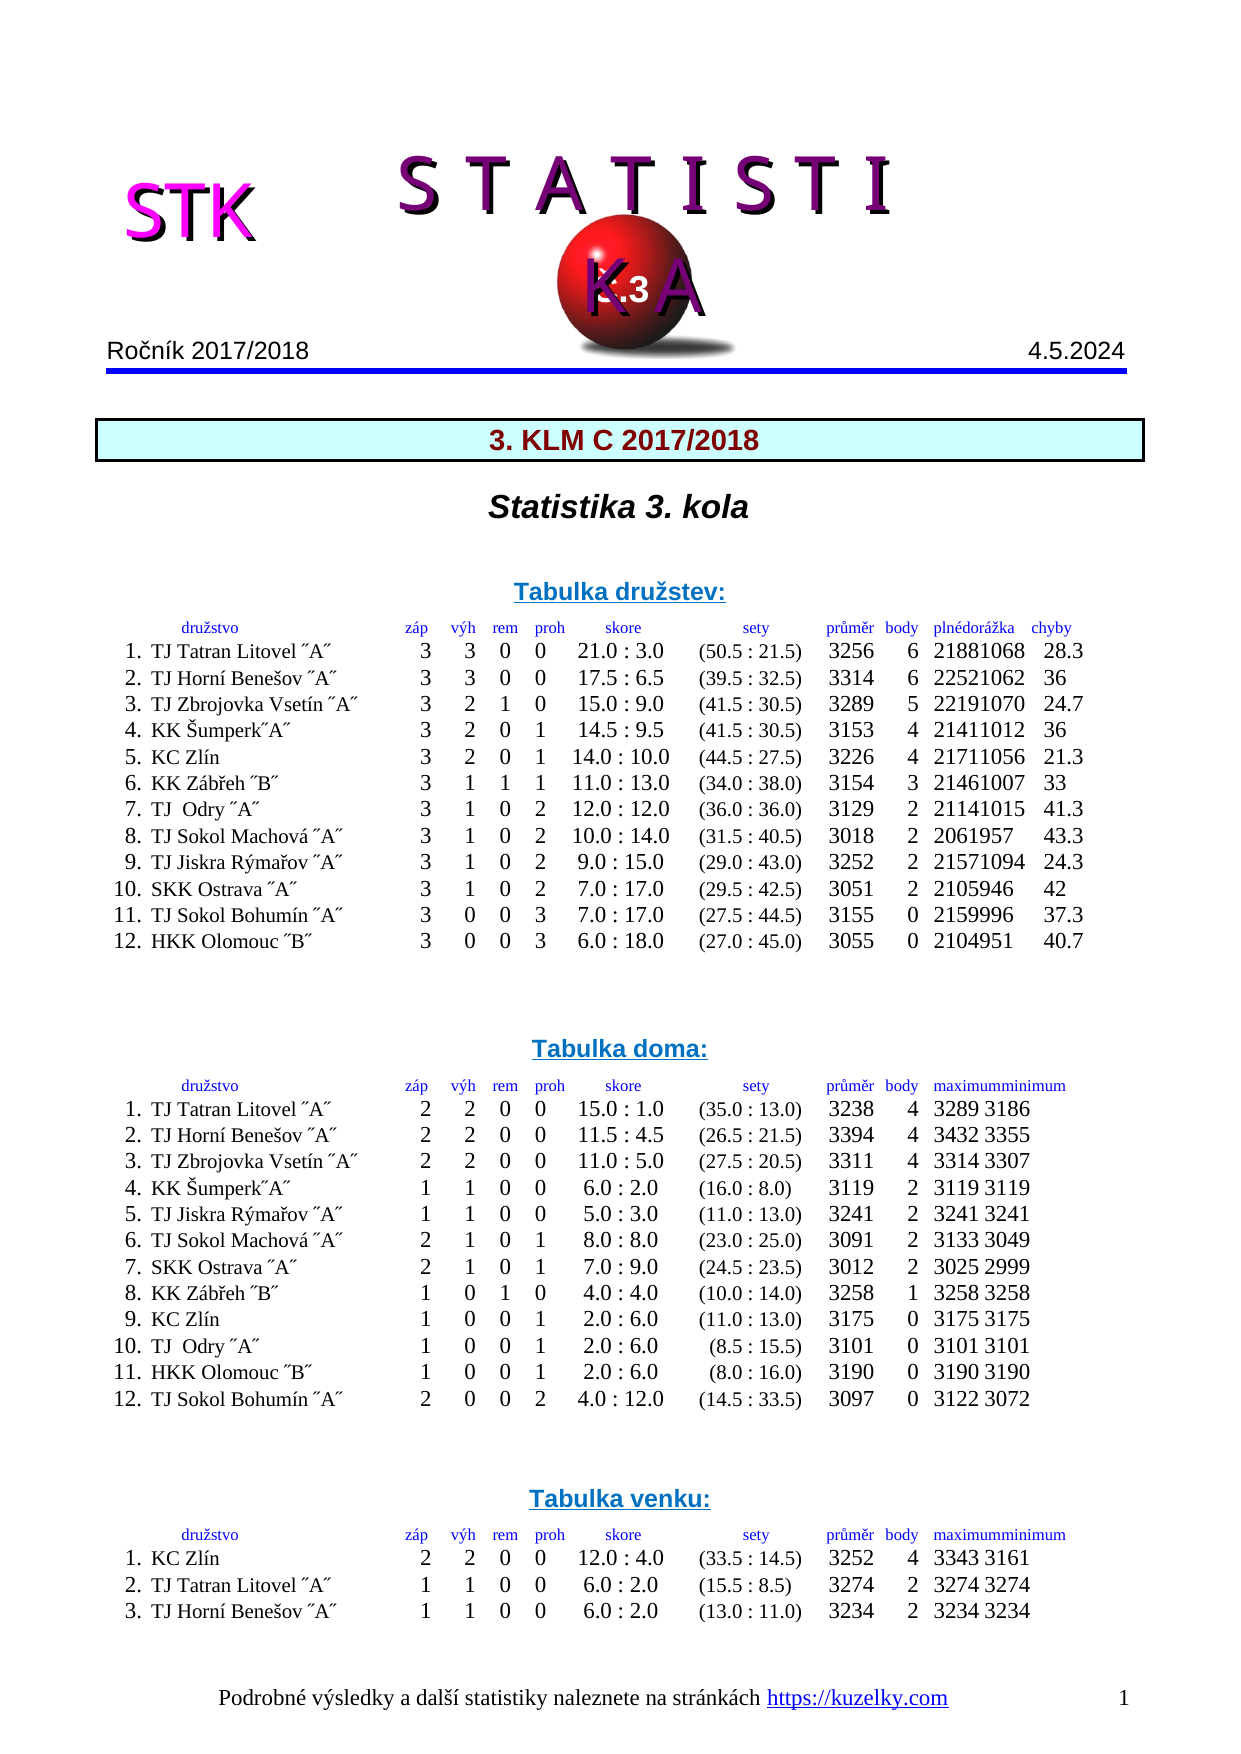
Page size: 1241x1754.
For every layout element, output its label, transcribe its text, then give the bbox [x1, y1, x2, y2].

subtitle 3. KLM C 2017/2018 [98, 421, 1142, 459]
text 10. TJ Odry ˝A˝ 1 0 0 1 2.0 : 6.0 (8.5 : 15.5) 3101 0 3101 3101 [106, 1332, 1134, 1358]
text 5. TJ Jiskra Rýmařov ˝A˝ 1 1 0 0 5.0 : 3.0 (11.0 : 13.0) 3241 2 3241 3241 [106, 1200, 1134, 1226]
text 2. TJ Horní Benešov ˝A˝ 3 3 0 0 17.5 : 6.5 (39.5 : 32.5) 3314 6 2252 1062 36 [106, 664, 1134, 690]
text 7. TJ Odry ˝A˝ 3 1 0 2 12.0 : 12.0 (36.0 : 36.0) 3129 2 2114 1015 41.3 [106, 796, 1134, 822]
text Č.3 [106, 267, 587, 310]
text 3. TJ Horní Benešov ˝A˝ 1 1 0 0 6.0 : 2.0 (13.0 : 11.0) 3234 2 3234 3234 [106, 1597, 1134, 1623]
text 1. TJ Tatran Litovel ˝A˝ 2 2 0 0 15.0 : 1.0 (35.0 : 13.0) 3238 4 3289 3186 [106, 1095, 1134, 1121]
text Tabulka družstev: [94, 577, 1145, 606]
text 1. KC Zlín 2 2 0 0 12.0 : 4.0 (33.5 : 14.5) 3252 4 3343 3161 [106, 1544, 1134, 1571]
text 5. KC Zlín 3 2 0 1 14.0 : 10.0 (44.5 : 27.5) 3226 4 2171 1056 21.3 [106, 743, 1134, 769]
text 3. TJ Zbrojovka Vsetín ˝A˝ 3 2 1 0 15.0 : 9.0 (41.5 : 30.5) 3289 5 2219 1070 24.7 [106, 690, 1134, 716]
text Tabulka venku: [94, 1484, 1145, 1513]
text Č.3 [609, 267, 671, 310]
text 12. TJ Sokol Bohumín ˝A˝ 2 0 0 2 4.0 : 12.0 (14.5 : 33.5) 3097 0 3122 3072 [106, 1384, 1134, 1411]
text 11. TJ Sokol Bohumín ˝A˝ 3 0 0 3 7.0 : 17.0 (27.5 : 44.5) 3155 0 2159 996 37.3 [106, 901, 1134, 927]
text 1. TJ Tatran Litovel ˝A˝ 3 3 0 0 21.0 : 3.0 (50.5 : 21.5) 3256 6 2188 1068 28.3 [106, 637, 1134, 664]
text 7. SKK Ostrava ˝A˝ 2 1 0 1 7.0 : 9.0 (24.5 : 23.5) 3012 2 3025 2999 [106, 1253, 1134, 1279]
text 12. HKK Olomouc ˝B˝ 3 0 0 3 6.0 : 18.0 (27.0 : 45.0) 3055 0 2104 951 40.7 [106, 927, 1134, 954]
text družstvo záp výh rem proh skore sety průměr body plné dorážka chyby [106, 618, 1134, 637]
text 2. TJ Horní Benešov ˝A˝ 2 2 0 0 11.5 : 4.5 (26.5 : 21.5) 3394 4 3432 3355 [106, 1121, 1134, 1147]
text 8. KK Zábřeh ˝B˝ 1 0 1 0 4.0 : 4.0 (10.0 : 14.0) 3258 1 3258 3258 [106, 1279, 1134, 1306]
text 4. KK Šumperk˝A˝ 1 1 0 0 6.0 : 2.0 (16.0 : 8.0) 3119 2 3119 3119 [106, 1174, 1134, 1200]
text 6. KK Zábřeh ˝B˝ 3 1 1 1 11.0 : 13.0 (34.0 : 38.0) 3154 3 2146 1007 33 [106, 769, 1134, 796]
text družstvo záp výh rem proh skore sety průměr body maximum minimum [106, 1525, 1134, 1544]
text 8. TJ Sokol Machová ˝A˝ 3 1 0 2 10.0 : 14.0 (31.5 : 40.5) 3018 2 2061 957 43.3 [106, 822, 1134, 848]
text 10. SKK Ostrava ˝A˝ 3 1 0 2 7.0 : 17.0 (29.5 : 42.5) 3051 2 2105 946 42 [106, 874, 1134, 901]
text 2. TJ Tatran Litovel ˝A˝ 1 1 0 0 6.0 : 2.0 (15.5 : 8.5) 3274 2 3274 3274 [106, 1571, 1134, 1597]
text 9. TJ Jiskra Rýmařov ˝A˝ 3 1 0 2 9.0 : 15.0 (29.0 : 43.0) 3252 2 2157 1094 24.3 [106, 848, 1134, 874]
text Tabulka doma: [94, 1034, 1145, 1063]
text Č.3 [687, 267, 1134, 310]
text 3. TJ Zbrojovka Vsetín ˝A˝ 2 2 0 0 11.0 : 5.0 (27.5 : 20.5) 3311 4 3314 3307 [106, 1147, 1134, 1174]
text Ročník 2017/2018 4.5.2024 [106, 336, 1134, 365]
text 9. KC Zlín 1 0 0 1 2.0 : 6.0 (11.0 : 13.0) 3175 0 3175 3175 [106, 1306, 1134, 1332]
text Statistika 3. kola [106, 487, 1134, 526]
text 11. HKK Olomouc ˝B˝ 1 0 0 1 2.0 : 6.0 (8.0 : 16.0) 3190 0 3190 3190 [106, 1358, 1134, 1384]
text 4. KK Šumperk˝A˝ 3 2 0 1 14.5 : 9.5 (41.5 : 30.5) 3153 4 2141 1012 36 [106, 716, 1134, 743]
text 6. TJ Sokol Machová ˝A˝ 2 1 0 1 8.0 : 8.0 (23.0 : 25.0) 3091 2 3133 3049 [106, 1226, 1134, 1253]
text družstvo záp výh rem proh skore sety průměr body maximum minimum [106, 1076, 1134, 1095]
